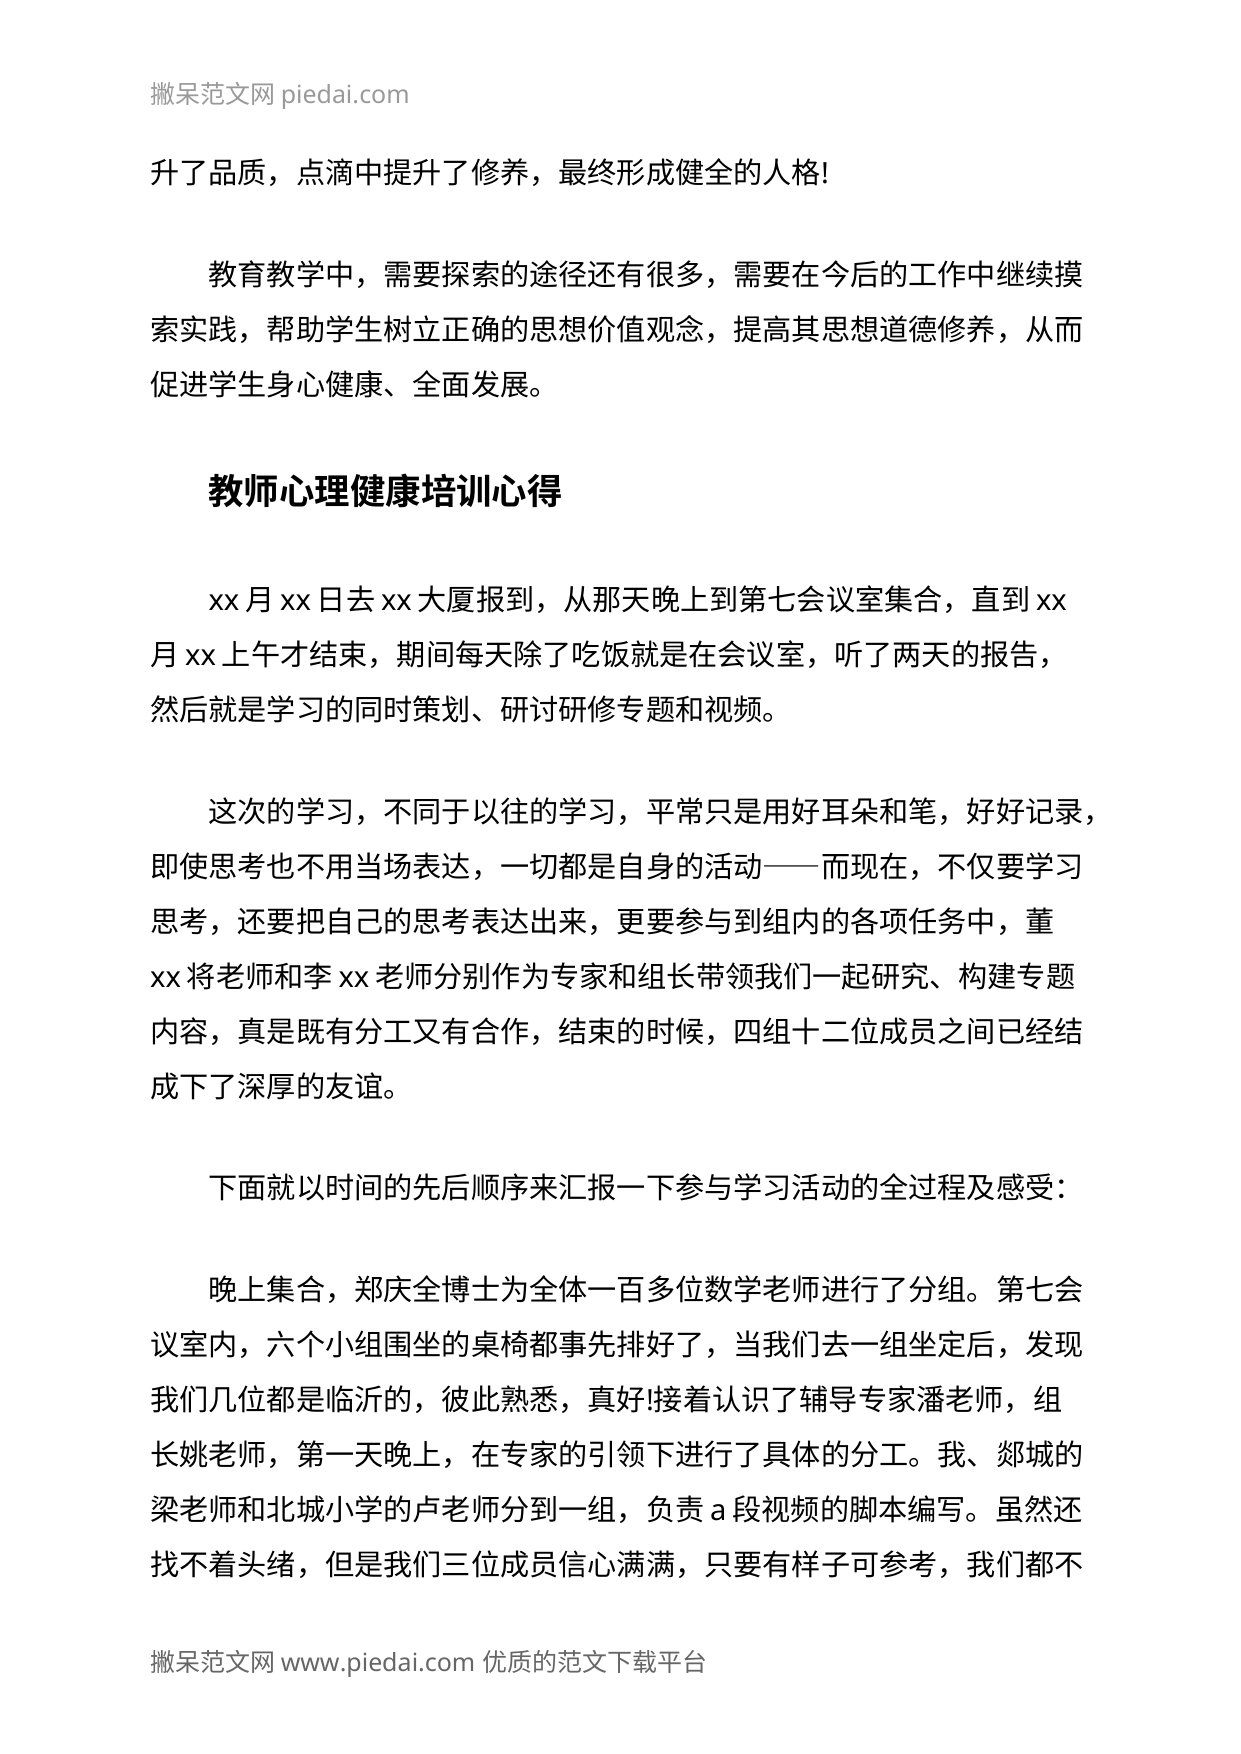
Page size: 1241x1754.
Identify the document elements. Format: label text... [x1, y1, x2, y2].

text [150, 1267, 1090, 1584]
text 教育教学中，需要探索的途径还有很多，需要在今后的工作中继续摸索实践，帮助学生树立正确的思想价值观念，提高其思想道德修养，从而促进学生身心健康、全面发展。 [150, 252, 1090, 404]
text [150, 150, 1090, 192]
text 这次的学习，不同于以往的学习，平常只是用好耳朵和笔，好好记录，即使思考也不用当场表达，一切都是自身的活动——而现在，不仅要学习思考，还要把自己的思考表达出来，更要参与到组内的各项任务中，董xx将老师和李xx老师分别作为专家和组长带领我们一起研究、构建专题内容，真是既有分工又有合作，结束的时候，四组十二位成员之间已经结成下了深厚的友谊。 [150, 789, 1090, 1106]
text 教师心理健康培训心得 [150, 463, 1090, 515]
text xx月xx日去xx大厦报到，从那天晚上到第七会议室集合，直到xx月xx上午才结束，期间每天除了吃饭就是在会议室，听了两天的报告，然后就是学习的同时策划、研讨研修专题和视频。 [150, 577, 1090, 729]
text 下面就以时间的先后顺序来汇报一下参与学习活动的全过程及感受： [150, 1165, 1090, 1207]
